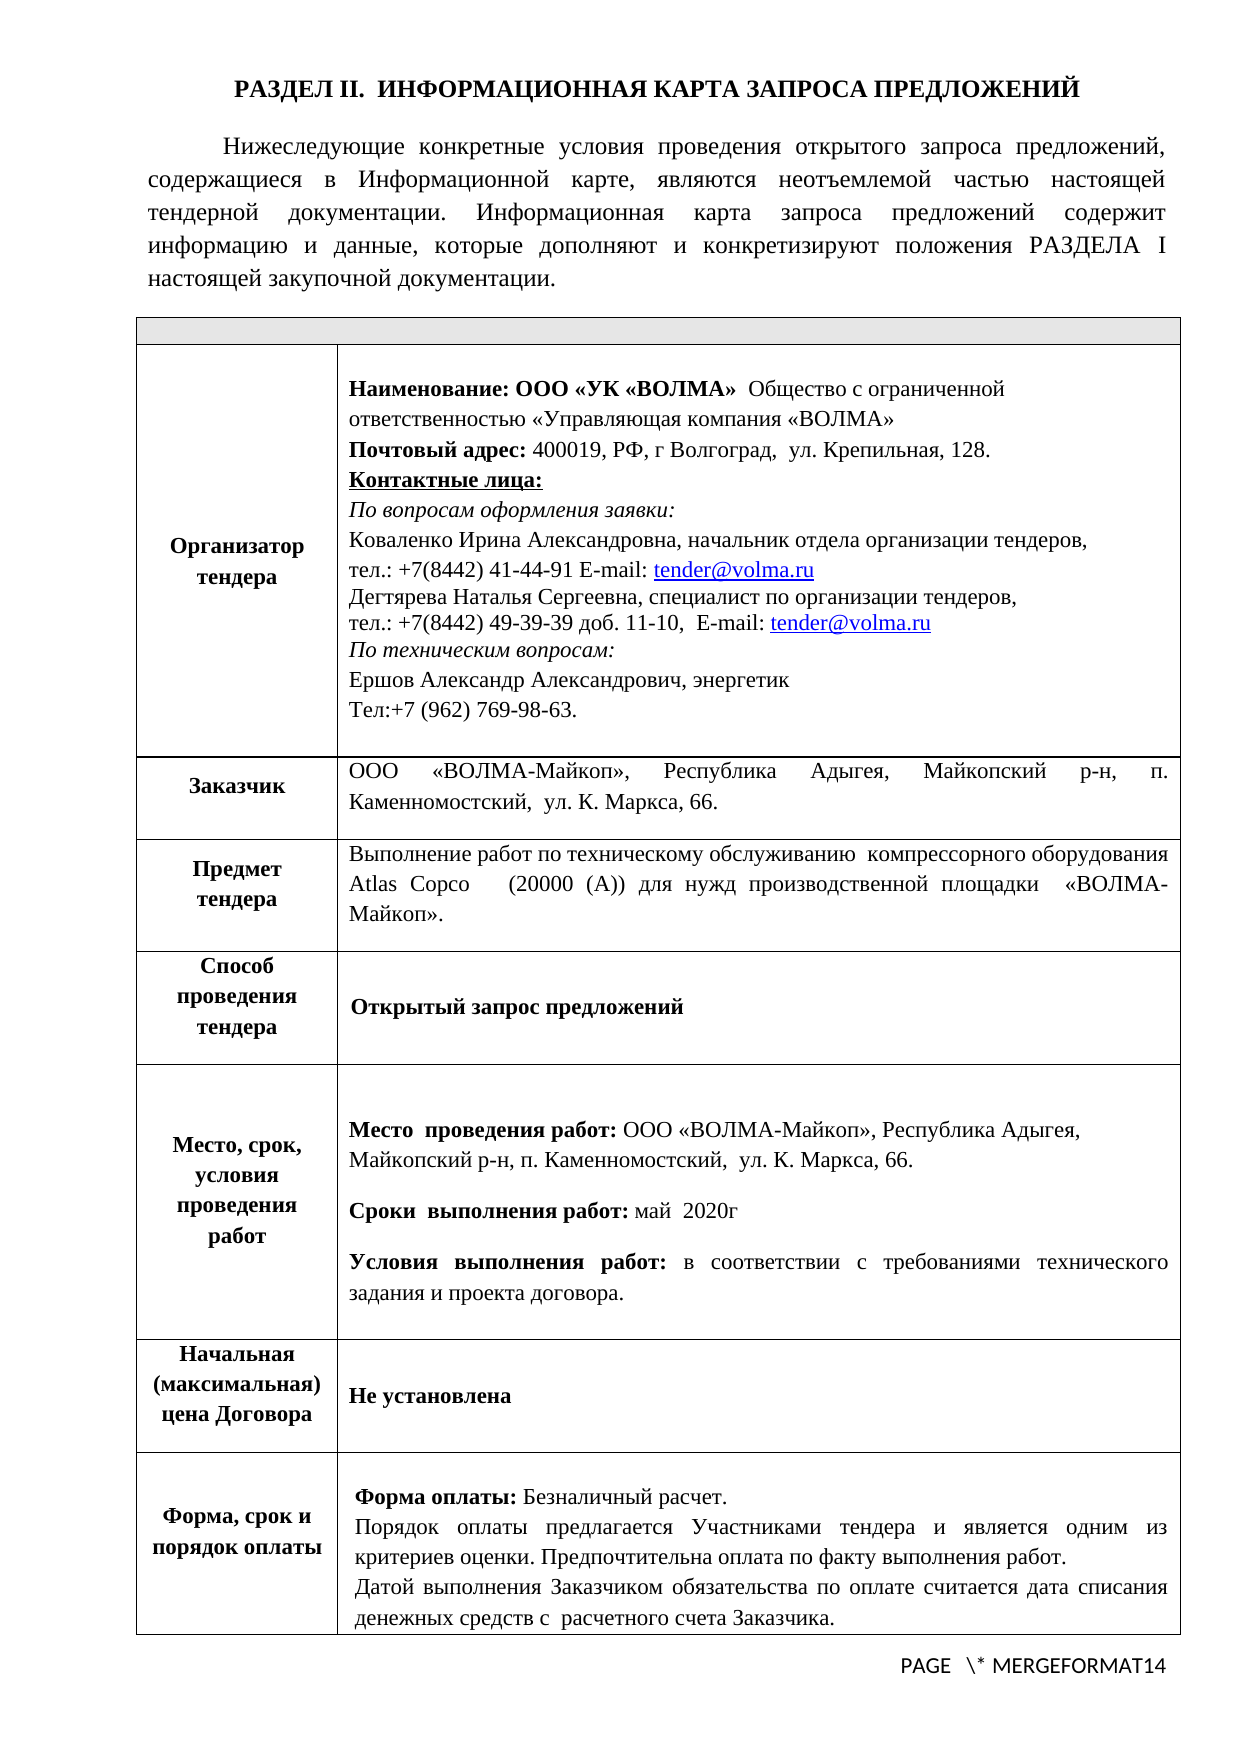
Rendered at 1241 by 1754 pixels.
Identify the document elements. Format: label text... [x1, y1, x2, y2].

table_cell ООО «ВОЛМА-Майкоп», Республика Адыгея, Майкопский р-н, п. Каменномостский, ул. К. Маркса, 66. [338, 758, 1180, 839]
table_cell Начальная (максимальная) цена Договора [137, 1340, 337, 1452]
table_cell Место проведения работ: ООО «ВОЛМА-Майкоп», Республика Адыгея, Майкопский р-н, п. Каменномостский, ул. К. Маркса, 66. Сроки выполнения работ: май 2020г Условия выполнения работ: в соответствии с требованиями технического задания и проекта договора. [338, 1065, 1180, 1339]
table_cell Не установлена [338, 1340, 1180, 1452]
table_cell Форма, срок и порядок оплаты [137, 1453, 337, 1634]
table_cell Форма оплаты: Безналичный расчет. Порядок оплаты предлагается Участниками тендера и является одним из критериев оценки. Предпочтительна оплата по факту выполнения работ. Датой выполнения Заказчиком обязательства по оплате считается дата списания денежных средств с расчетного счета Заказчика. [338, 1453, 1180, 1634]
table_header [137, 318, 1180, 344]
table_cell Организатор тендера [137, 345, 337, 756]
table_cell Место, срок, условия проведения работ [137, 1065, 337, 1339]
table_cell Заказчик [137, 758, 337, 839]
text РАЗДЕЛ II. ИНФОРМАЦИОННАЯ КАРТА ЗАПРОСА ПРЕДЛОЖЕНИЙ [148, 74, 1166, 103]
table_cell Способ проведения тендера [137, 952, 337, 1064]
table_cell Открытый запрос предложений [338, 952, 1180, 1064]
table_cell Наименование: ООО «УК «ВОЛМА» Общество с ограниченной ответственностью «Управляющая компания «ВОЛМА» Почтовый адрес: 400019, РФ, г Волгоград, ул. Крепильная, 128. Контактные лица: По вопросам оформления заявки: Коваленко Ирина Александровна, начальник отдела организации тендеров, тел.: +7(8442) 41-44-91 E-mail: tender@volma.ru Дегтярева Наталья Сергеевна, специалист по организации тендеров, тел.: +7(8442) 49-39-39 доб. 11-10, E-mail: tender@volma.ru По техническим вопросам: Ершов Александр Александрович, энергетик Тел:+7 (962) 769-98-63. [338, 345, 1180, 756]
text Нижеследующие конкретные условия проведения открытого запроса предложений, содержащиеся в Информационной карте, являются неотъемлемой частью настоящей тендерной документации. Информационная карта запроса предложений содержит информацию и данные, которые дополняют и конкретизируют положения РАЗДЕЛА I настоящей закупочной документации. [148, 131, 1166, 292]
table_cell Предмет тендера [137, 840, 337, 951]
table_cell Выполнение работ по техническому обслуживанию компрессорного оборудования Atlas Copco (20000 (А)) для нужд производственной площадки «ВОЛМА-Майкоп». [338, 840, 1180, 951]
